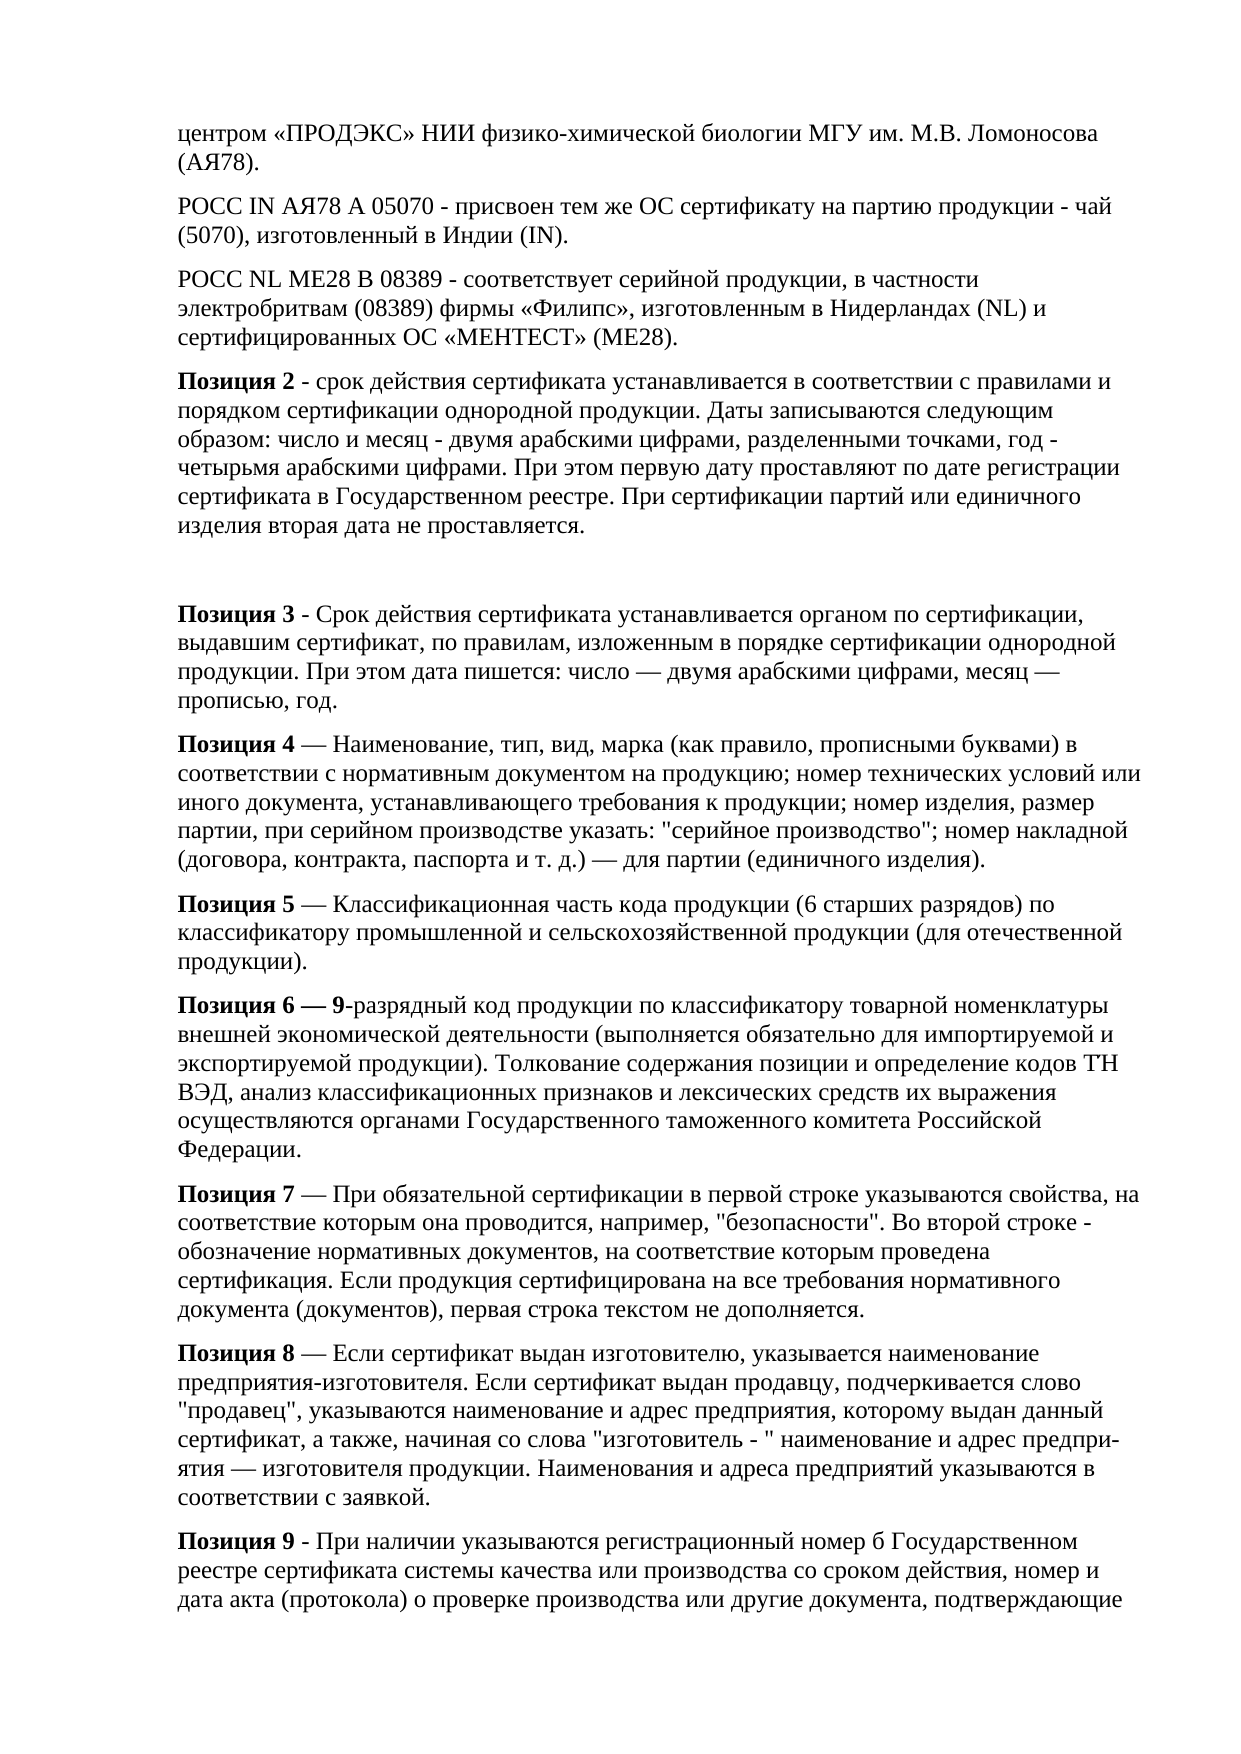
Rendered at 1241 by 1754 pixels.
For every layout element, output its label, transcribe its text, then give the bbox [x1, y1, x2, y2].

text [177, 118, 1152, 176]
text Позиция 5 — Классификационная часть кода продукции (6 старших разрядов) по классификатору промышленной и сельскохозяйственной продукции (для отечественной продукции). [177, 889, 1152, 975]
text Позиция 4 — Наименование, тип, вид, марка (как правило, прописными буквами) в соответствии с нормативным документом на продукцию; номер технических условий или иного документа, устанавливающего требования к продукции; номер изделия, размер партии, при серийном производстве указать: "серийное производство"; номер накладной (договора, контракта, паспорта и т. д.) — для партии (единичного изделия). [986, 729, 1152, 873]
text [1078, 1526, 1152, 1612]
text Позиция 7 — При обязательной сертификации в первой строке указываются свойства, на соответствие которым она проводится, например, "безопасности". Во второй строке - обозначение нормативных документов, на соответствие которым проведена сертификация. Если продукция сертифицирована на все требования нормативного документа (документов), первая строка текстом не дополняется. [177, 1179, 1152, 1322]
text Позиция 8 — Если сертификат выдан изготовителю, указывается наименование предприятия-изготовителя. Если сертификат выдан продавцу, подчеркивается слово "продавец", указываются наименование и адрес предприятия, которому выдан данный сертификат, а также, начиная со слова "изготовитель - " наименование и адрес предпри- ятия — изготовителя продукции. Наименования и адреса предприятий указываются в соответствии с заявкой. [431, 1338, 1152, 1511]
text РОСС IN АЯ78 А 05070 - присвоен тем же ОС сертификату на партию продукции - чай (5070), изготовленный в Индии (IN). [177, 191, 1152, 249]
text РОСС NL ME28 В 08389 - соответствует серийной продукции, в частности электробритвам (08389) фирмы «Филипс», изготовленным в Нидерландах (NL) и сертифицированных ОС «МЕНТЕСТ» (МЕ28). [177, 264, 1152, 351]
text Позиция 6 — 9-разрядный код продукции по классификатору товарной номенклатуры внешней экономической деятельности (выполняется обязательно для импортируемой и экспортируемой продукции). Толкование содержания позиции и определение кодов ΤΉ ВЭД, анализ классификационных признаков и лексических средств их выражения осуществляются органами Государственного таможенного комитета Российской Федерации. [302, 991, 1152, 1163]
text Позиция 3 - Срок действия сертификата устанавливается органом по сертификации, выдавшим сертификат, по правилам, изложенным в порядке сертификации однородной продукции. При этом дата пишется: число — двумя арабскими цифрами, месяц — прописью, год. [177, 599, 1152, 714]
text Позиция 2 - срок действия сертификата устанавливается в соответствии с правилами и порядком сертификации однородной продукции. Даты записываются следующим образом: число и месяц - двумя арабскими цифрами, разделенными точками, год - четырьмя арабскими цифрами. При этом первую дату проставляют по дате регистрации сертификата в Государственном реестре. При сертификации партий или единичного изделия вторая дата не проставляется. [177, 366, 1152, 539]
